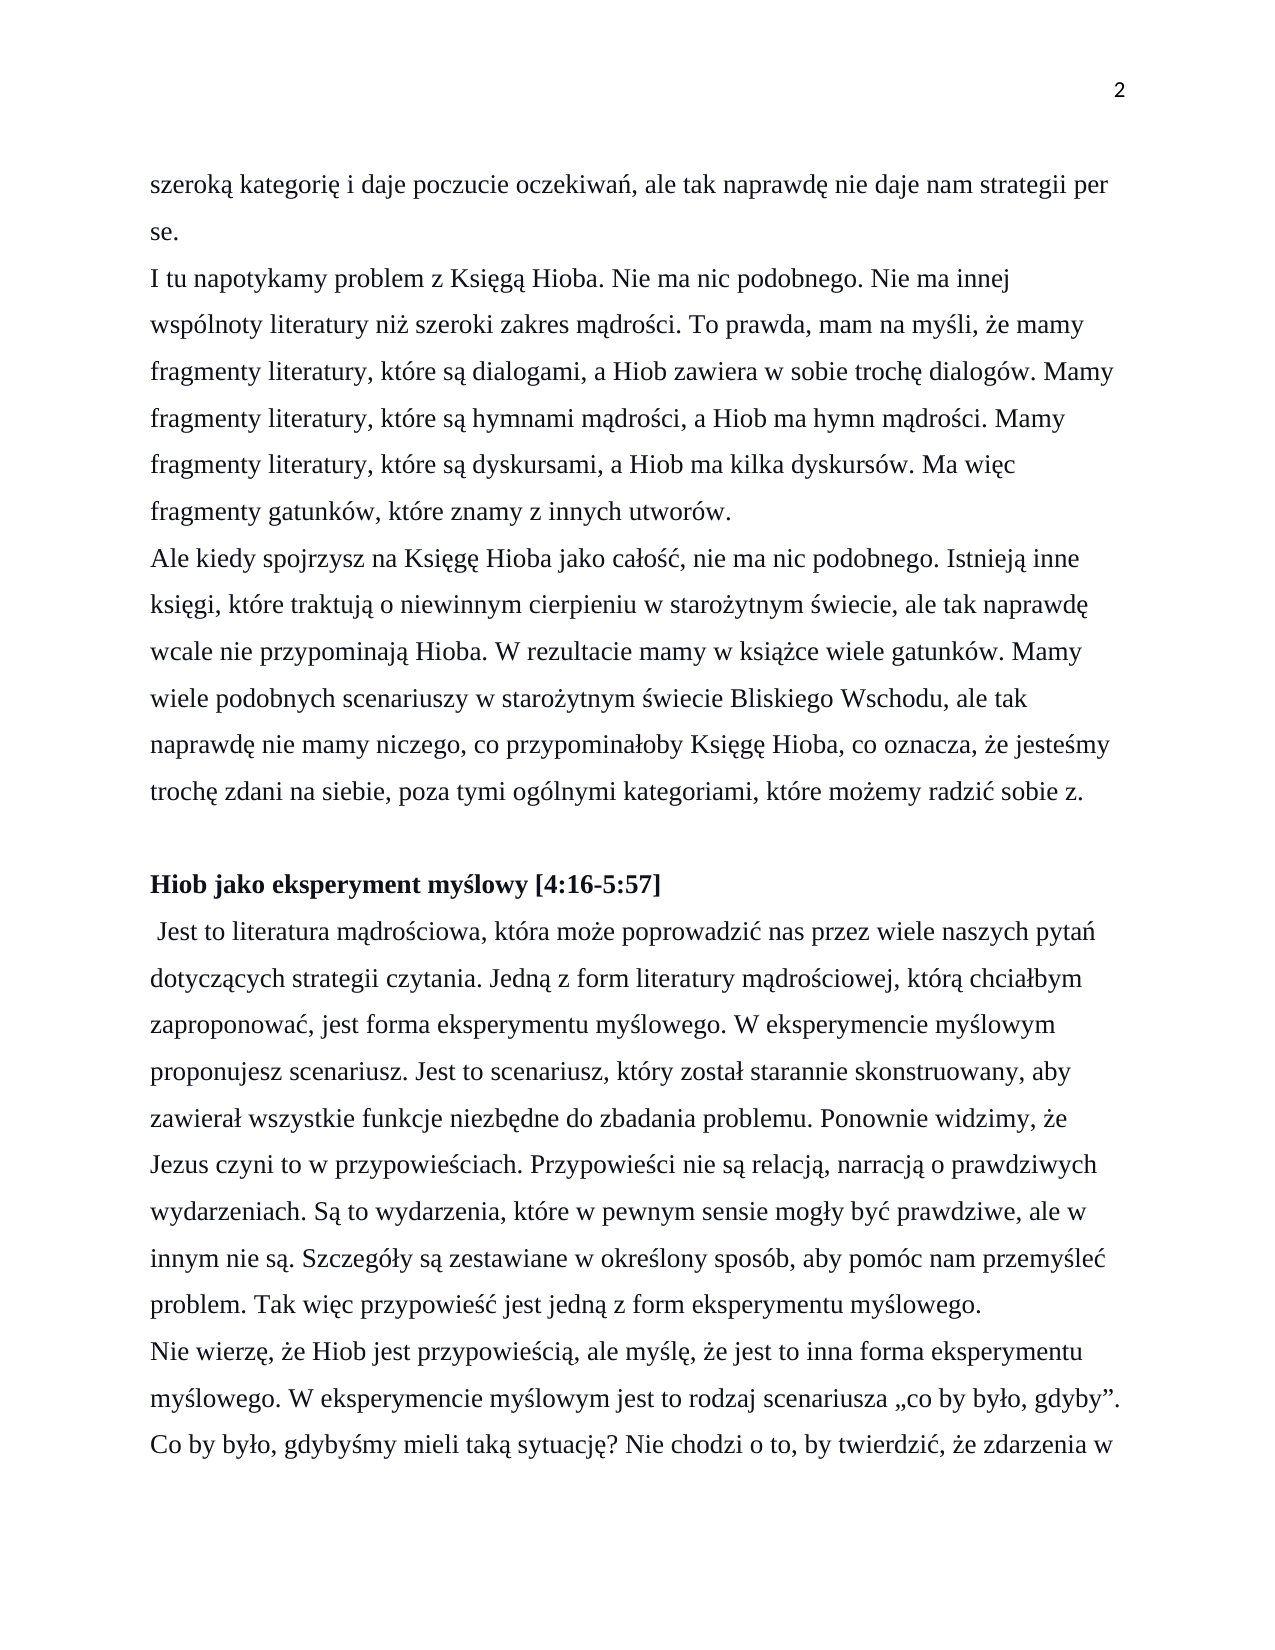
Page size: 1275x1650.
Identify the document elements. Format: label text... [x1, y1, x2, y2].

text Jest to literatura mądrościowa, która może poprowadzić nas przez wiele naszych pytań dotyczących strategii czytania. Jedną z form literatury mądrościowej, którą chciałbym zaproponować, jest forma eksperymentu myślowego. W eksperymencie myślowym proponujesz scenariusz. Jest to scenariusz, który został starannie skonstruowany, aby zawierał wszystkie funkcje niezbędne do zbadania problemu. Ponownie widzimy, że Jezus czyni to w przypowieściach. Przypowieści nie są relacją, narracją o prawdziwych wydarzeniach. Są to wydarzenia, które w pewnym sensie mogły być prawdziwe, ale w innym nie są. Szczegóły są zestawiane w określony sposób, aby pomóc nam przemyśleć problem. Tak więc przypowieść jest jedną z form eksperymentu myślowego. [150, 915, 1125, 1320]
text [150, 1335, 1125, 1460]
text I tu napotykamy problem z Księgą Hioba. Nie ma nic podobnego. Nie ma innej wspólnoty literatury niż szeroki zakres mądrości. To prawda, mam na myśli, że mamy fragmenty literatury, które są dialogami, a Hiob zawiera w sobie trochę dialogów. Mamy fragmenty literatury, które są hymnami mądrości, a Hiob ma hymn mądrości. Mamy fragmenty literatury, które są dyskursami, a Hiob ma kilka dyskursów. Ma więc fragmenty gatunków, które znamy z innych utworów. [150, 262, 1125, 526]
text Ale kiedy spojrzysz na Księgę Hioba jako całość, nie ma nic podobnego. Istnieją inne księgi, które traktują o niewinnym cierpieniu w starożytnym świecie, ale tak naprawdę wcale nie przypominają Hioba. W rezultacie mamy w książce wiele gatunków. Mamy wiele podobnych scenariuszy w starożytnym świecie Bliskiego Wschodu, ale tak naprawdę nie mamy niczego, co przypominałoby Księgę Hioba, co oznacza, że jesteśmy trochę zdani na siebie, poza tymi ogólnymi kategoriami, które możemy radzić sobie z. [150, 542, 1125, 806]
text Hiob jako eksperyment myślowy [4:16-5:57] [150, 869, 1125, 900]
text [150, 169, 1125, 246]
